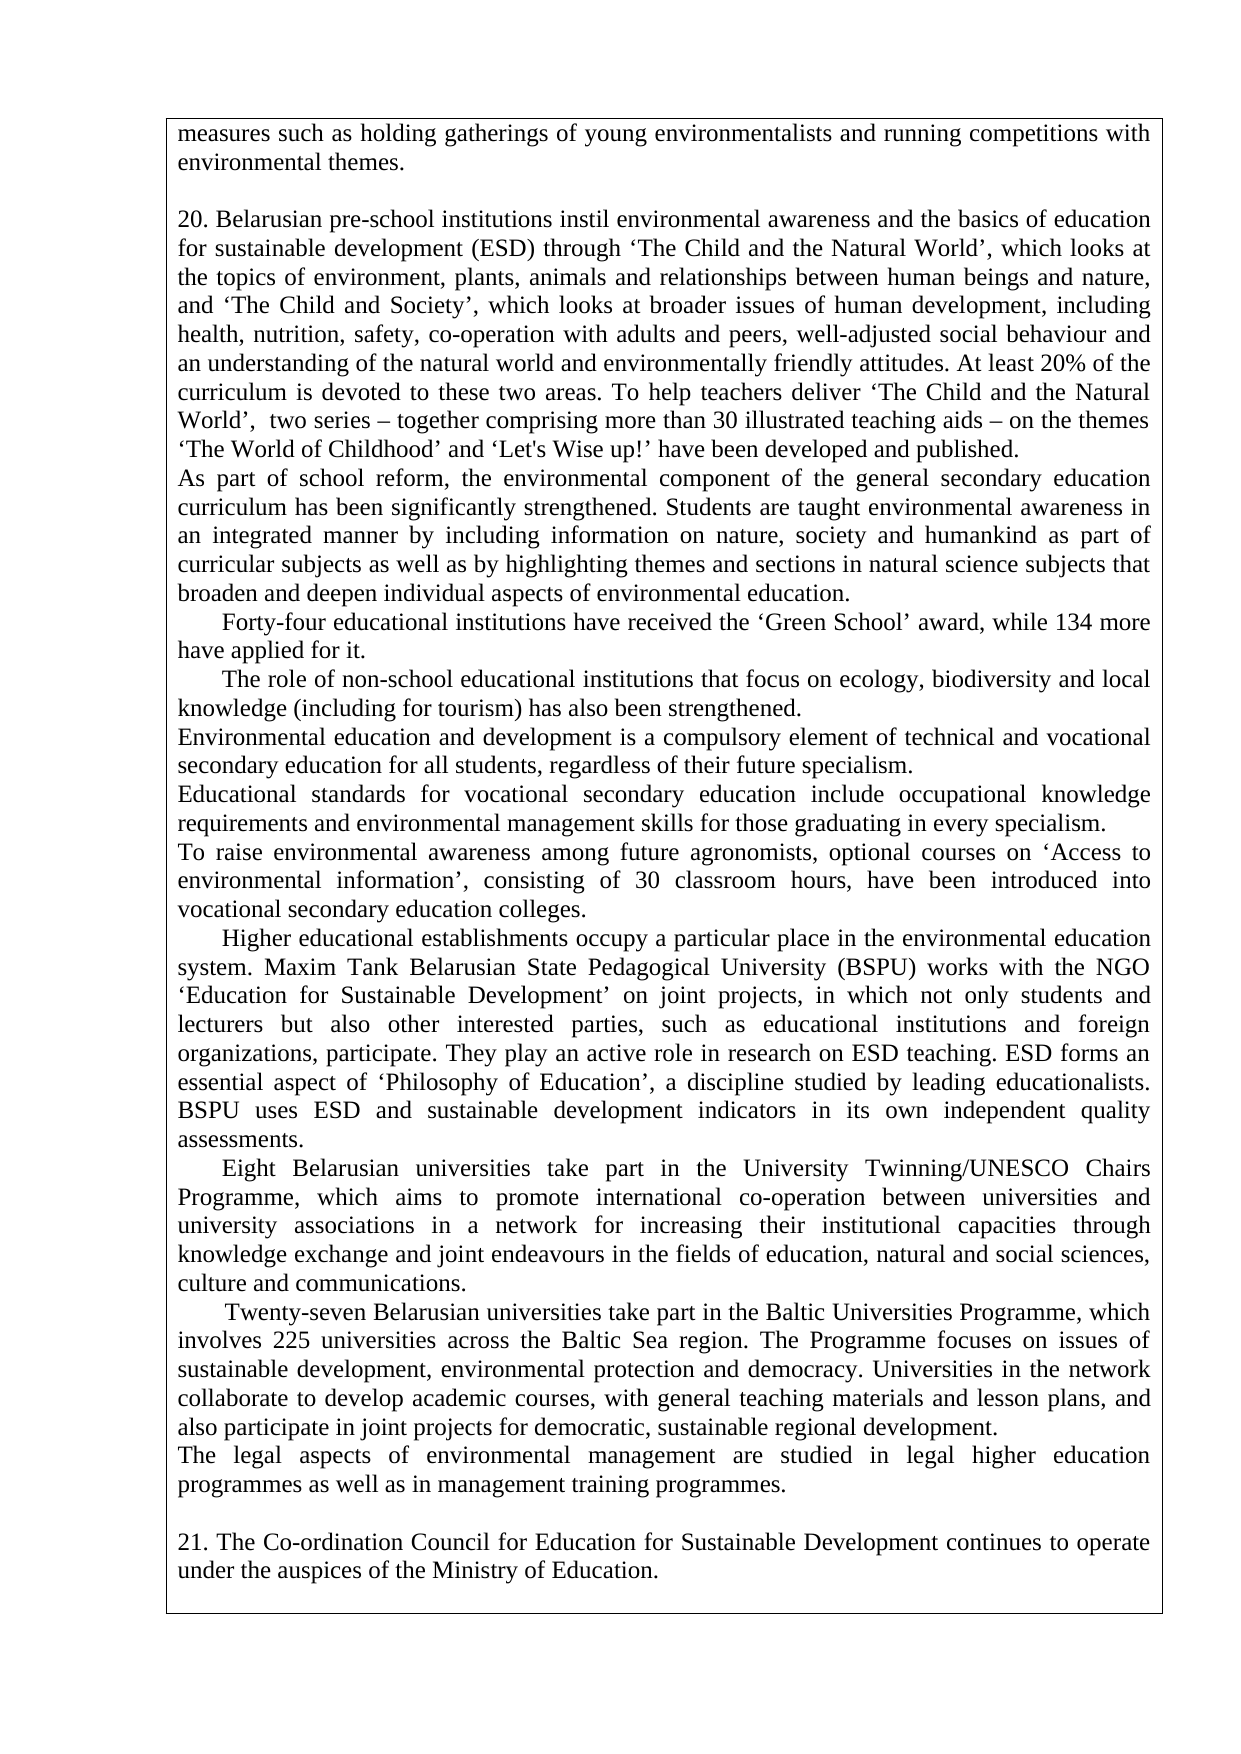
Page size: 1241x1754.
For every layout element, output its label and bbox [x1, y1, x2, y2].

table_cell [167, 119, 1162, 1613]
